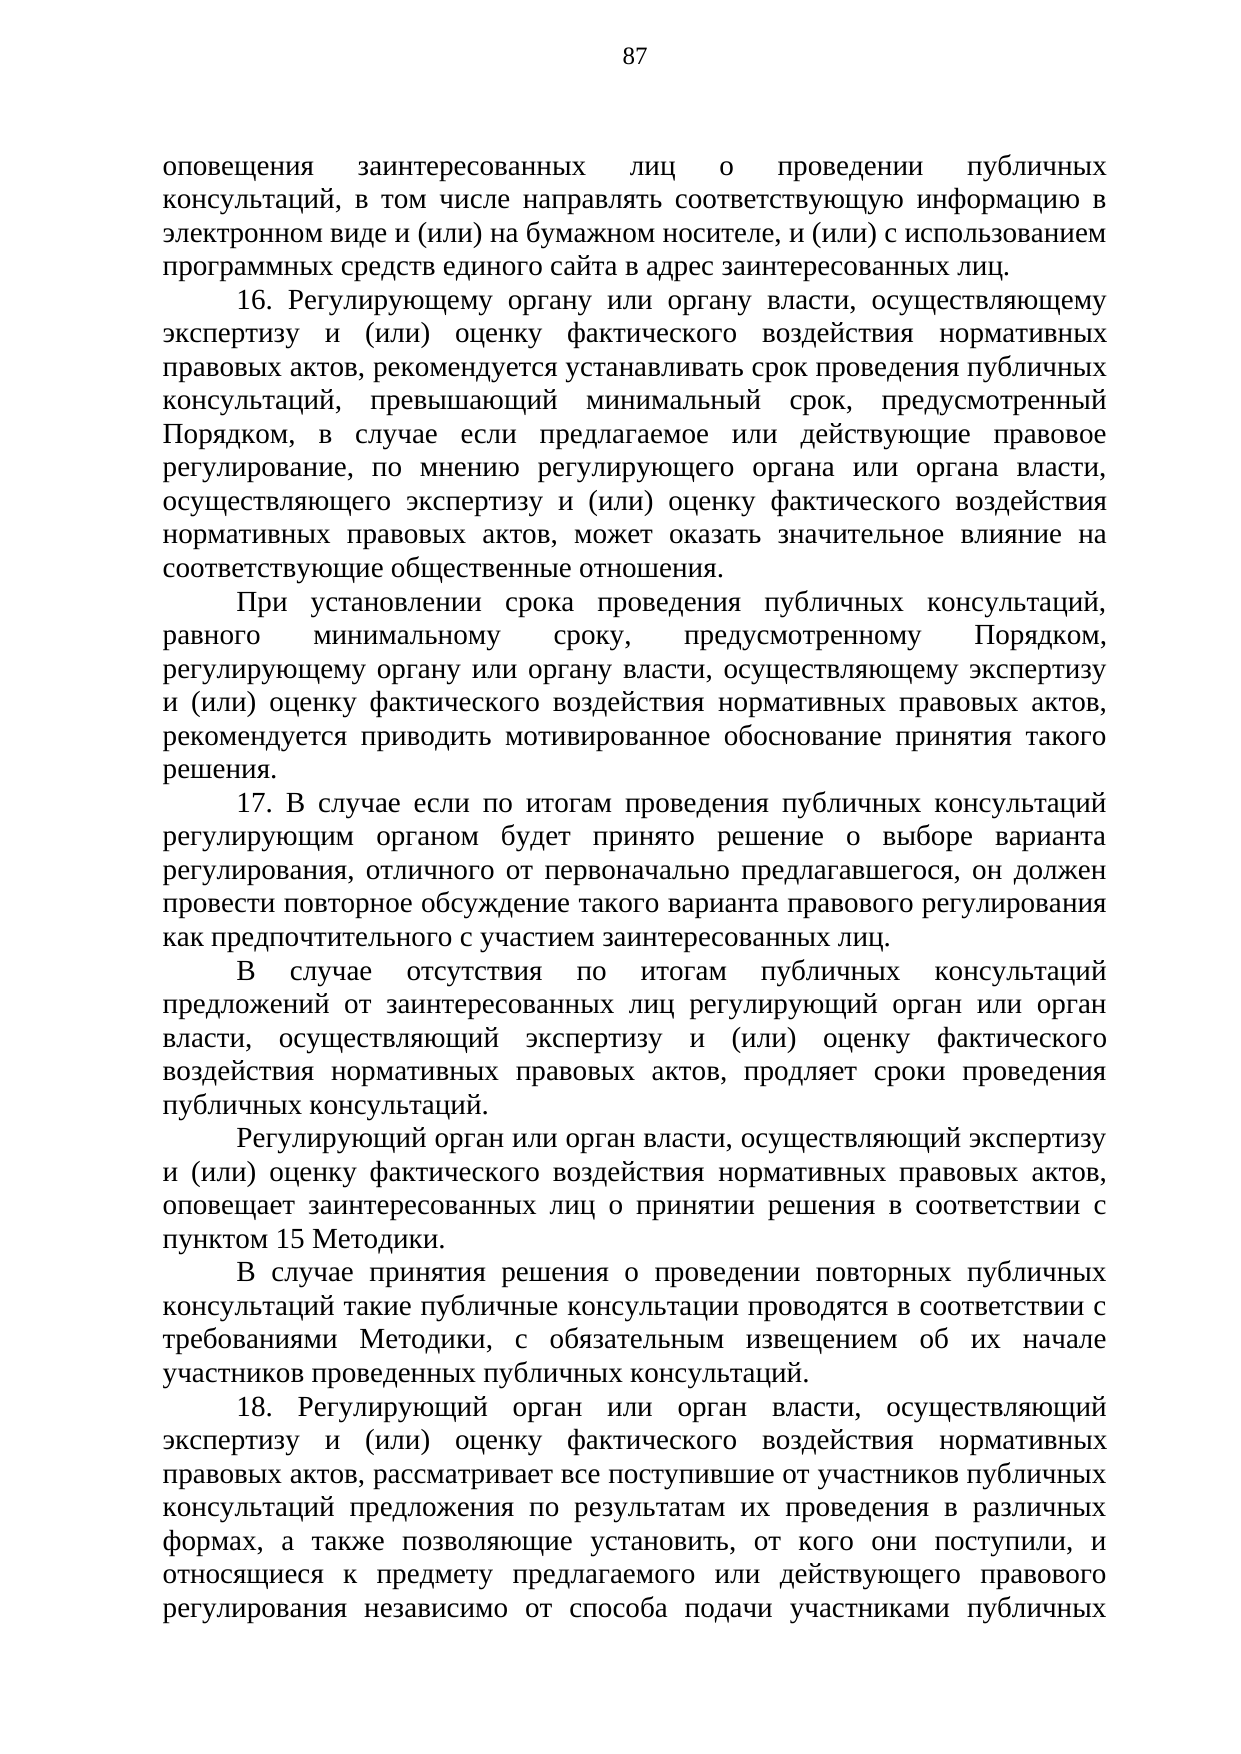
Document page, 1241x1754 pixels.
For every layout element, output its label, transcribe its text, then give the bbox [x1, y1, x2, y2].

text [162, 1389, 1107, 1623]
text Регулирующий орган или орган власти, осуществляющий экспертизу и (или) оценку фактического воздействия нормативных правовых актов, оповещает заинтересованных лиц о принятии решения в соответствии с пунктом 15 Методики. [162, 1120, 1107, 1254]
text 17. В случае если по итогам проведения публичных консультаций регулирующим органом будет принято решение о выборе варианта регулирования, отличного от первоначально предлагавшегося, он должен провести повторное обсуждение такого варианта правового регулирования как предпочтительного с участием заинтересованных лиц. [162, 785, 1107, 953]
text При установлении срока проведения публичных консультаций, равного минимальному сроку, предусмотренному Порядком, регулирующему органу или органу власти, осуществляющему экспертизу и (или) оценку фактического воздействия нормативных правовых актов, рекомендуется приводить мотивированное обоснование принятия такого решения. [162, 584, 1107, 785]
text В случае отсутствия по итогам публичных консультаций предложений от заинтересованных лиц регулирующий орган или орган власти, осуществляющий экспертизу и (или) оценку фактического воздействия нормативных правовых актов, продляет сроки проведения публичных консультаций. [162, 953, 1107, 1120]
text В случае принятия решения о проведении повторных публичных консультаций такие публичные консультации проводятся в соответствии с требованиями Методики, с обязательным извещением об их начале участников проведенных публичных консультаций. [162, 1254, 1107, 1389]
text 16. Регулирующему органу или органу власти, осуществляющему экспертизу и (или) оценку фактического воздействия нормативных правовых актов, рекомендуется устанавливать срок проведения публичных консультаций, превышающий минимальный срок, предусмотренный Порядком, в случае если предлагаемое или действующие правовое регулирование, по мнению регулирующего органа или органа власти, осуществляющего экспертизу и (или) оценку фактического воздействия нормативных правовых актов, может оказать значительное влияние на соответствующие общественные отношения. [162, 282, 1107, 584]
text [162, 148, 1107, 282]
